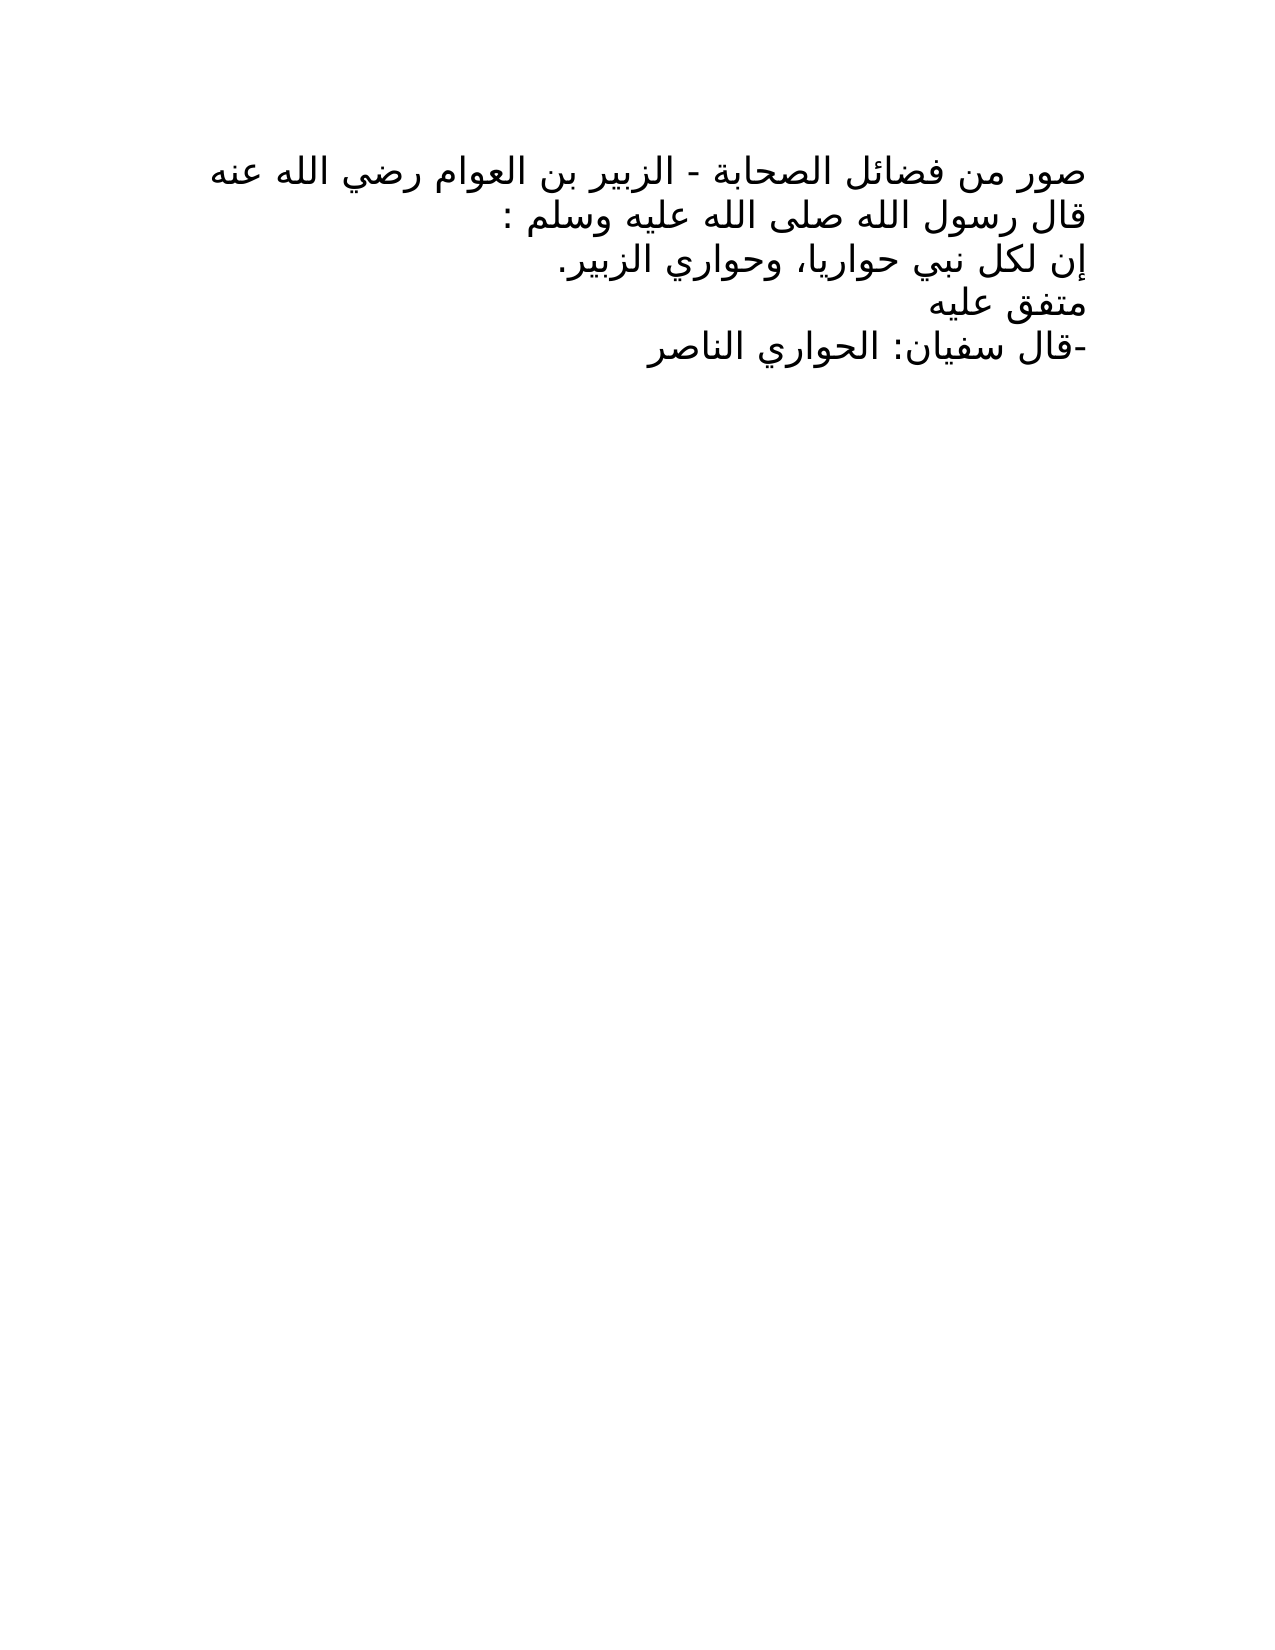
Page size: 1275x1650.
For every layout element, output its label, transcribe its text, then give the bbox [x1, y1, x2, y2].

text إن لكل نبي حواريا، وحواري الزبير. [187, 237, 1087, 281]
text صور من فضائل الصحابة - الزبير بن العوام رضي الله عنه [187, 150, 1087, 194]
text متفق عليه [187, 281, 1087, 324]
text قال رسول الله صلى الله عليه وسلم : [187, 194, 1087, 237]
text -قال سفيان: الحواري الناصر [187, 324, 1087, 368]
